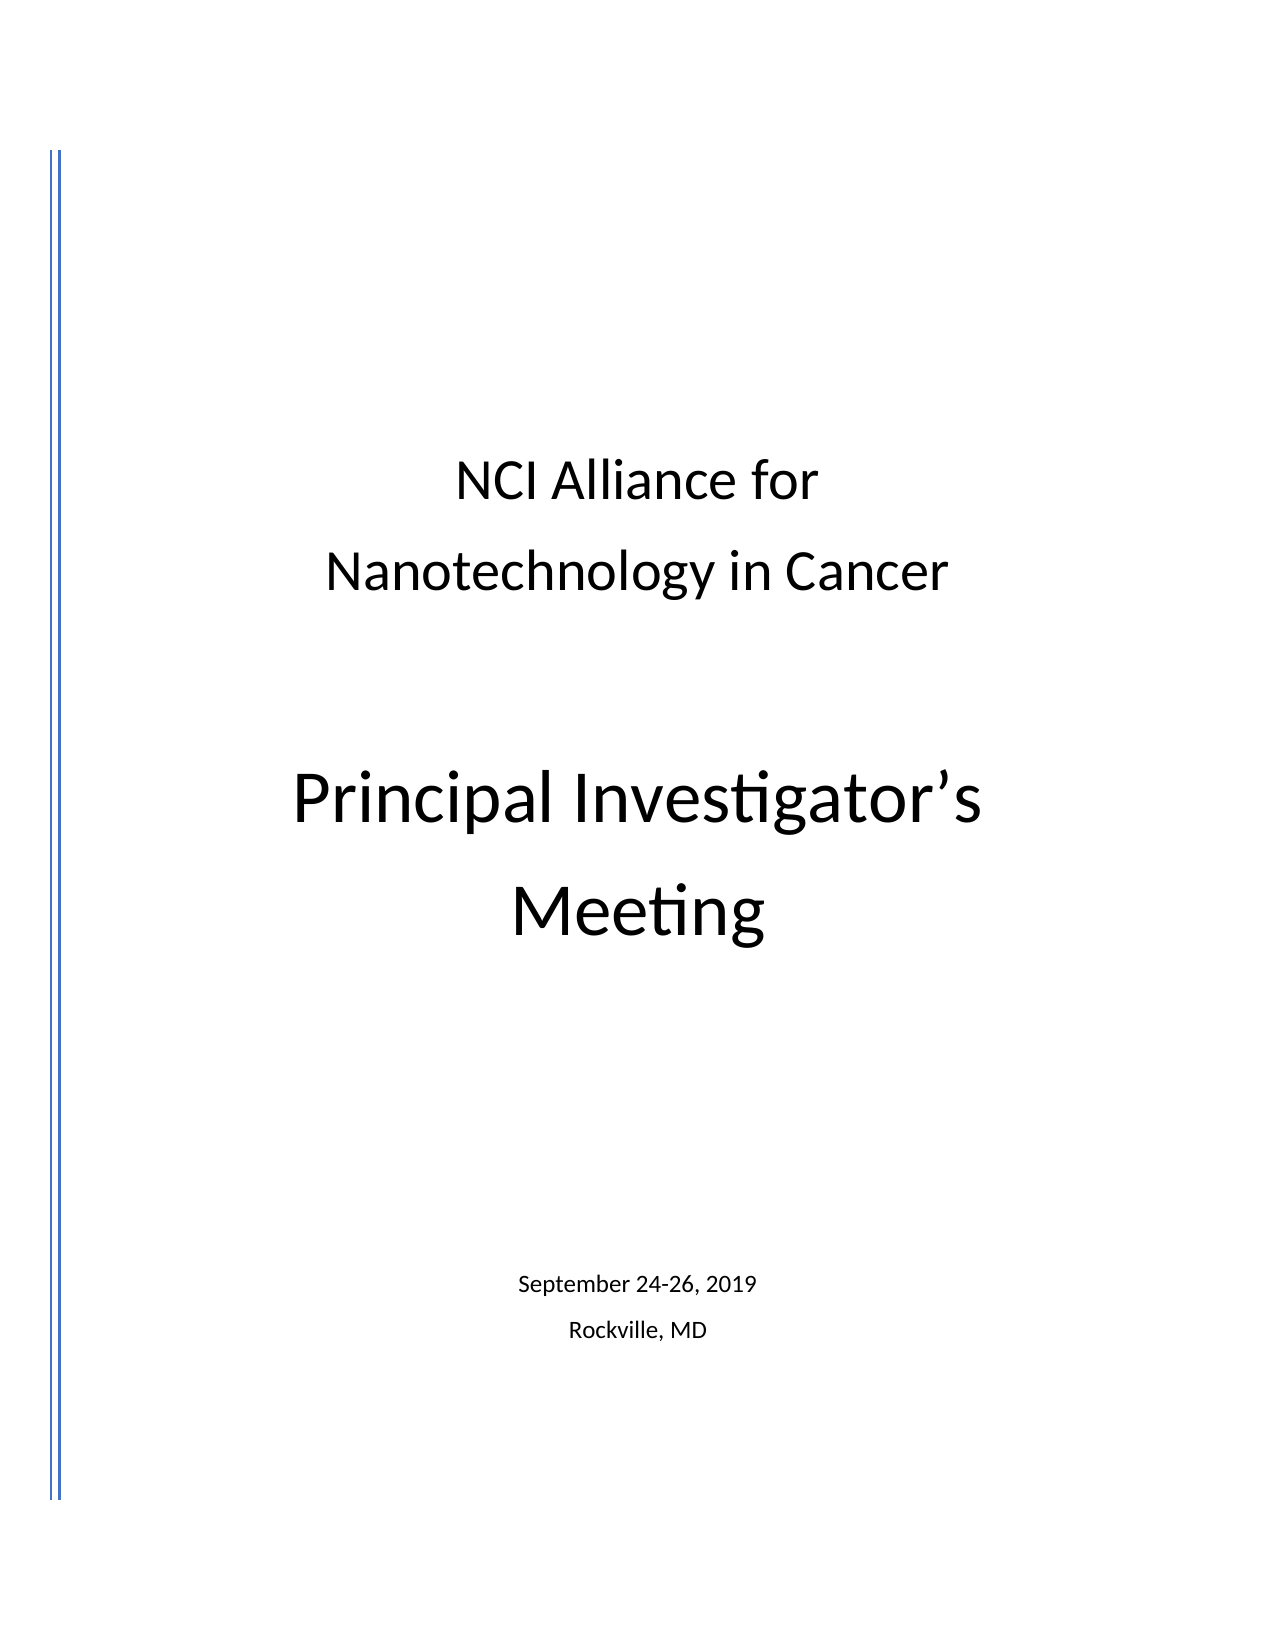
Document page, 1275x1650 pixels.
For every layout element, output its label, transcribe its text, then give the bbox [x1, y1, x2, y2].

text September 24-26, 2019 [150, 1268, 1125, 1298]
text Meeting [150, 862, 1125, 954]
text NCI Alliance for [150, 442, 1125, 514]
text Rockville, MD [150, 1314, 1125, 1344]
text Principal Investigator’s [150, 749, 1125, 841]
text Nanotechnology in Cancer [150, 533, 1125, 604]
